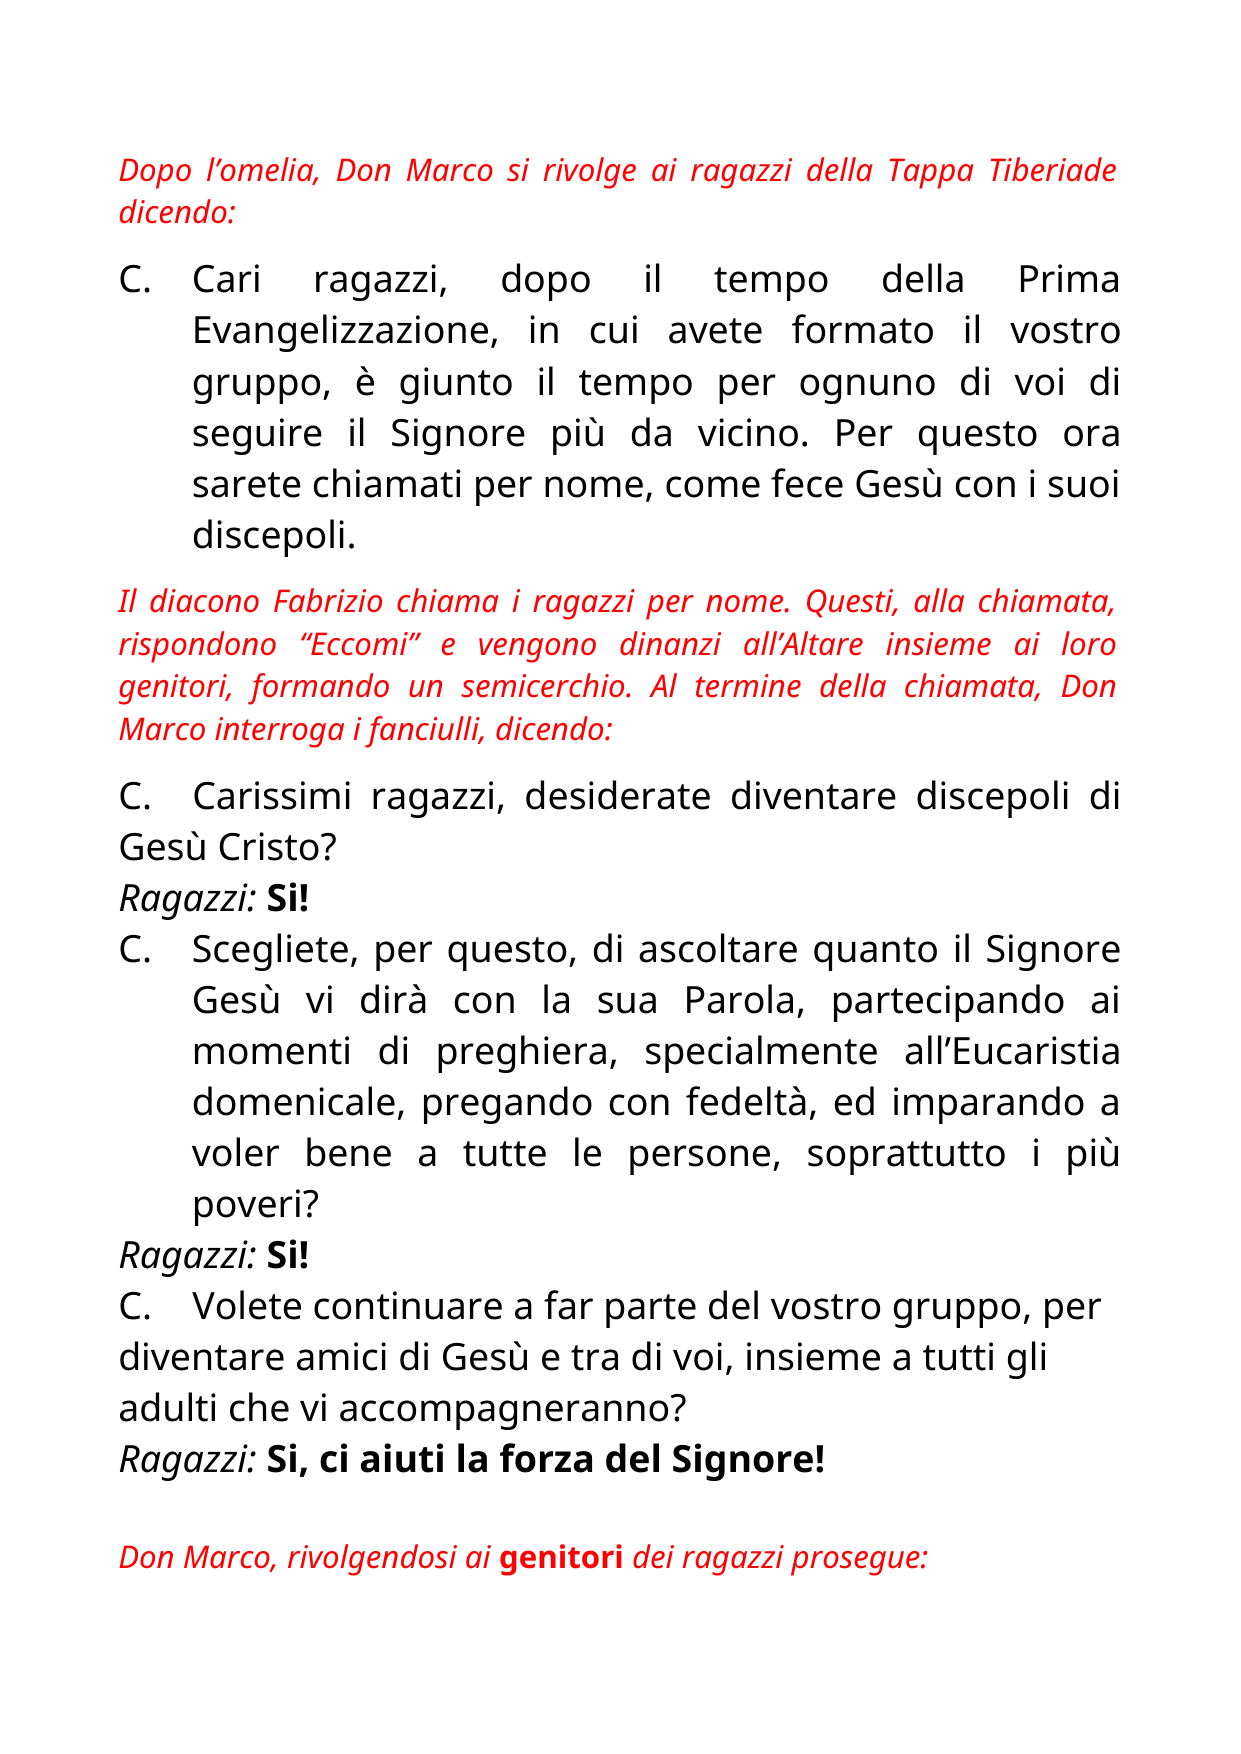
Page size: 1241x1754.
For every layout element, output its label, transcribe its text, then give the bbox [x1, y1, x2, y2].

text C. Scegliete, per questo, di ascoltare quanto il Signore Gesù vi dirà con la sua Parola, partecipando ai momenti di preghiera, specialmente all’Eucaristia domenicale, pregando con fedeltà, ed imparando a voler bene a tutte le persone, soprattutto i più poveri? [118, 922, 1122, 1228]
text Il diacono Fabrizio chiama i ragazzi per nome. Questi, alla chiamata, rispondono “Eccomi” e vengono dinanzi all’Altare insieme ai loro genitori, formando un semicerchio. Al termine della chiamata, Don Marco interroga i fanciulli, dicendo: [118, 579, 1122, 749]
text C. Cari ragazzi, dopo il tempo della Prima Evangelizzazione, in cui avete formato il vostro gruppo, è giunto il tempo per ognuno di voi di seguire il Signore più da vicino. Per questo ora sarete chiamati per nome, come fece Gesù con i suoi discepoli. [118, 253, 1122, 559]
text C. Carissimi ragazzi, desiderate diventare discepoli di Gesù Cristo? [118, 769, 1122, 871]
text Ragazzi: Si! [118, 1228, 1122, 1279]
text Ragazzi: Si, ci aiuti la forza del Signore! [118, 1433, 1122, 1484]
text Dopo l’omelia, Don Marco si rivolge ai ragazzi della Tappa Tiberiade dicendo: [118, 148, 1122, 233]
text Ragazzi: Si! [118, 871, 1122, 922]
text Don Marco, rivolgendosi ai genitori dei ragazzi prosegue: [118, 1535, 1122, 1577]
text C. Volete continuare a far parte del vostro gruppo, per diventare amici di Gesù e tra di voi, insieme a tutti gli adulti che vi accompagneranno? [118, 1279, 1122, 1433]
